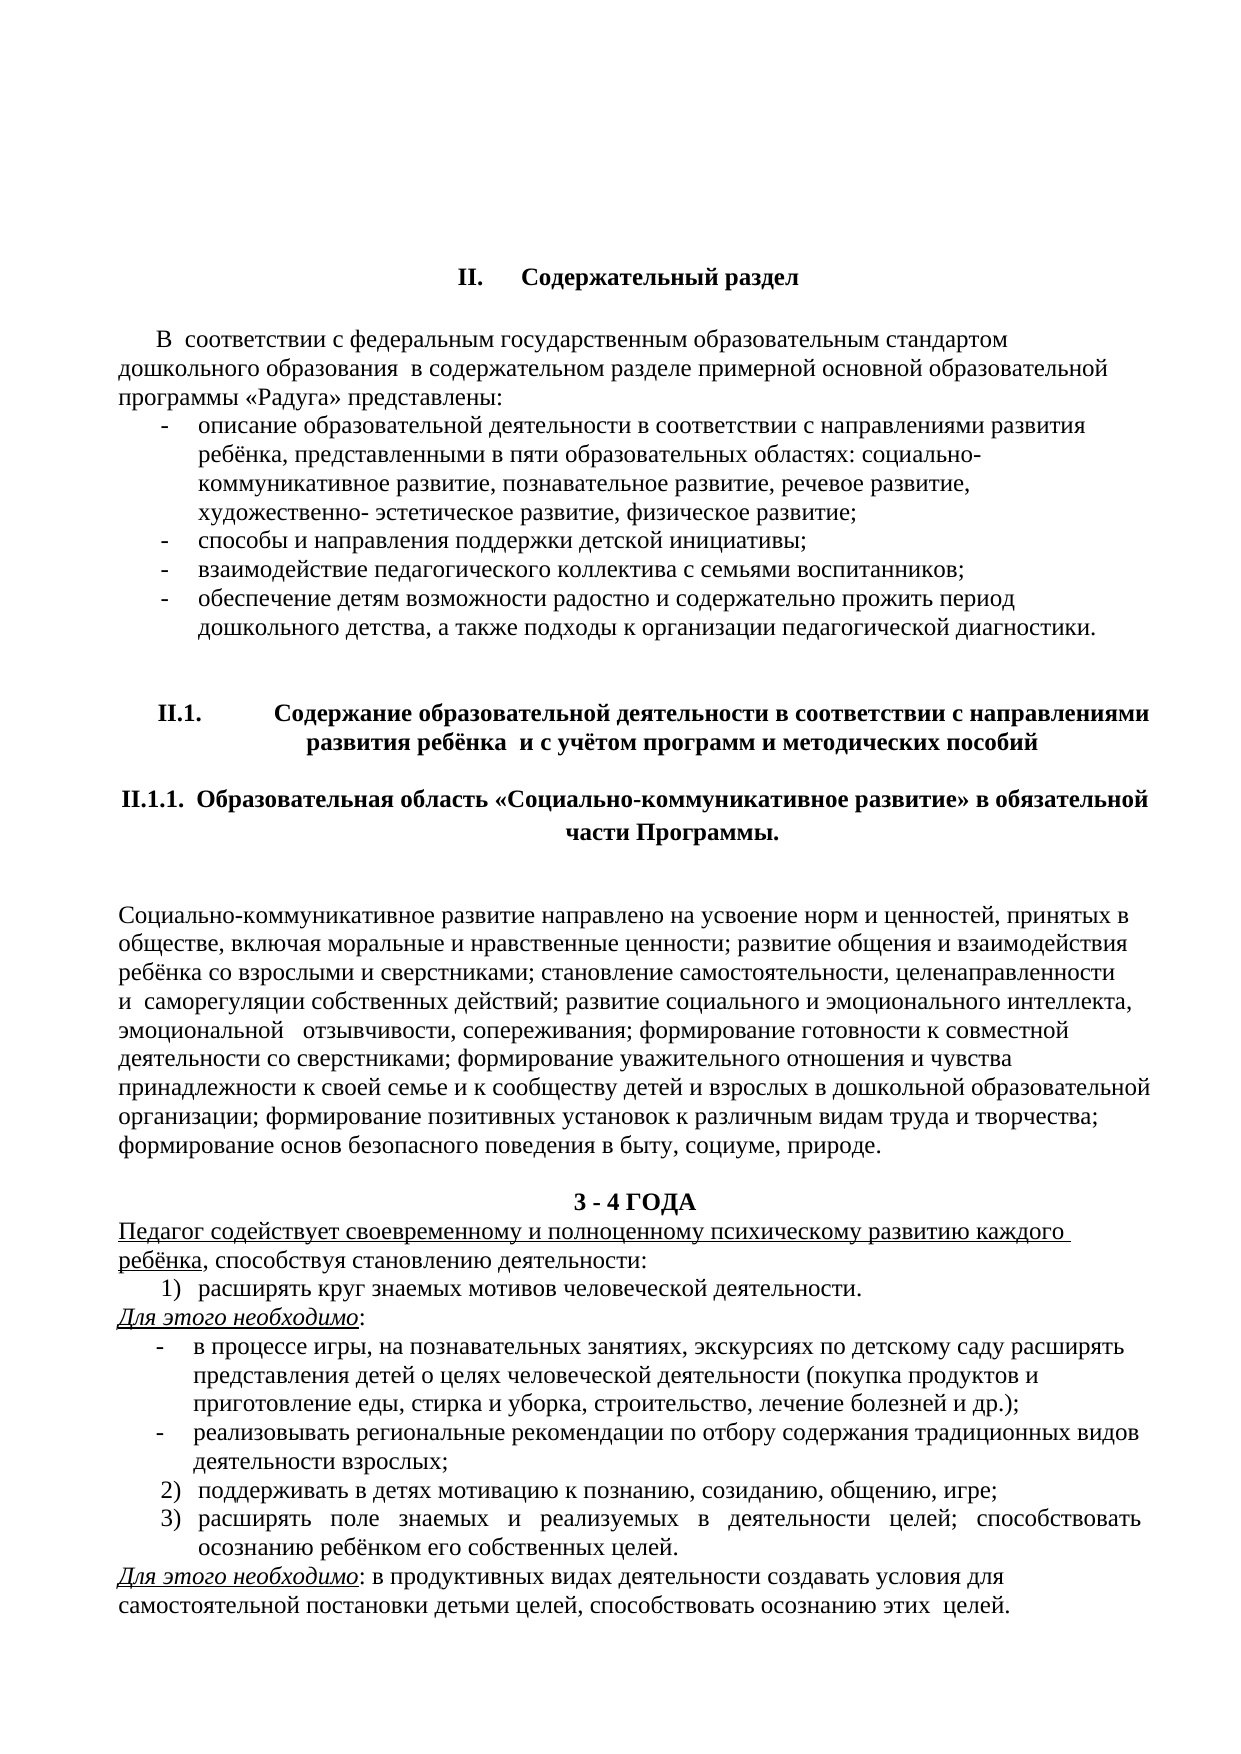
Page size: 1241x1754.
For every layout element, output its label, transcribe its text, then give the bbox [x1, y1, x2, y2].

list взаимодействие педагогического коллектива с семьями воспитанников; [160, 554, 1152, 583]
text Педагог содействует своевременному и полноценному психическому развитию каждого ребёнка, способствуя становлению деятельности: [118, 1216, 1152, 1273]
list описание образовательной деятельности в соответствии с направлениями развития ребёнка, представленными в пяти образовательных областях: социально-коммуникативное развитие, познавательное развитие, речевое развитие, художественно- эстетическое развитие, физическое развитие; [160, 410, 1152, 525]
text 3 - 4 ГОДА [118, 1187, 1152, 1216]
list Содержание образовательной деятельности в соответствии с направлениями развития ребёнка и с учётом программ и методических пособий [156, 698, 1152, 755]
text Социально-коммуникативное развитие направлено на усвоение норм и ценностей, принятых в обществе, включая моральные и нравственные ценности; развитие общения и взаимодействия ребёнка со взрослыми и сверстниками; становление самостоятельности, целенаправленности и саморегуляции собственных действий; развитие социального и эмоционального интеллекта, эмоциональной отзывчивости, сопереживания; формирование готовности к совместной деятельности со сверстниками; формирование уважительного отношения и чувства принадлежности к своей семье и к сообществу детей и взрослых в дошкольной образовательной организации; формирование позитивных установок к различным видам труда и творчества; формирование основ безопасного поведения в быту, социуме, природе. [118, 900, 1152, 1158]
text В соответствии с федеральным государственным образовательным стандартом дошкольного образования в содержательном разделе примерной основной образовательной программы «Радуга» представлены: [118, 324, 1152, 410]
list в процессе игры, на познавательных занятиях, экскурсиях по детскому саду расширять представления детей о целях человеческой деятельности (покупка продуктов и приготовление еды, стирка и уборка, строительство, лечение болезней и др.); [156, 1331, 1152, 1417]
list Содержательный раздел [131, 262, 1152, 291]
list обеспечение детям возможности радостно и содержательно прожить период дошкольного детства, а также подходы к организации педагогической диагностики. [160, 583, 1152, 640]
list Образовательная область «Социально-коммуникативное развитие» в обязательной части Программы. [118, 784, 1152, 846]
list поддерживать в детях мотивацию к познанию, созиданию, общению, игре; [160, 1475, 1152, 1503]
list способы и направления поддержки детской инициативы; [160, 525, 1152, 554]
text Для этого необходимо: в продуктивных видах деятельности создавать условия для самостоятельной постановки детьми целей, способствовать осознанию этих целей. [118, 1561, 1152, 1618]
list расширять поле знаемых и реализуемых в деятельности целей; способствовать осознанию ребёнком его собственных целей. [160, 1503, 1152, 1561]
list реализовывать региональные рекомендации по отбору содержания традиционных видов деятельности взрослых; [156, 1417, 1152, 1475]
text Для этого необходимо: [118, 1302, 1152, 1331]
list расширять круг знаемых мотивов человеческой деятельности. [160, 1273, 1152, 1302]
